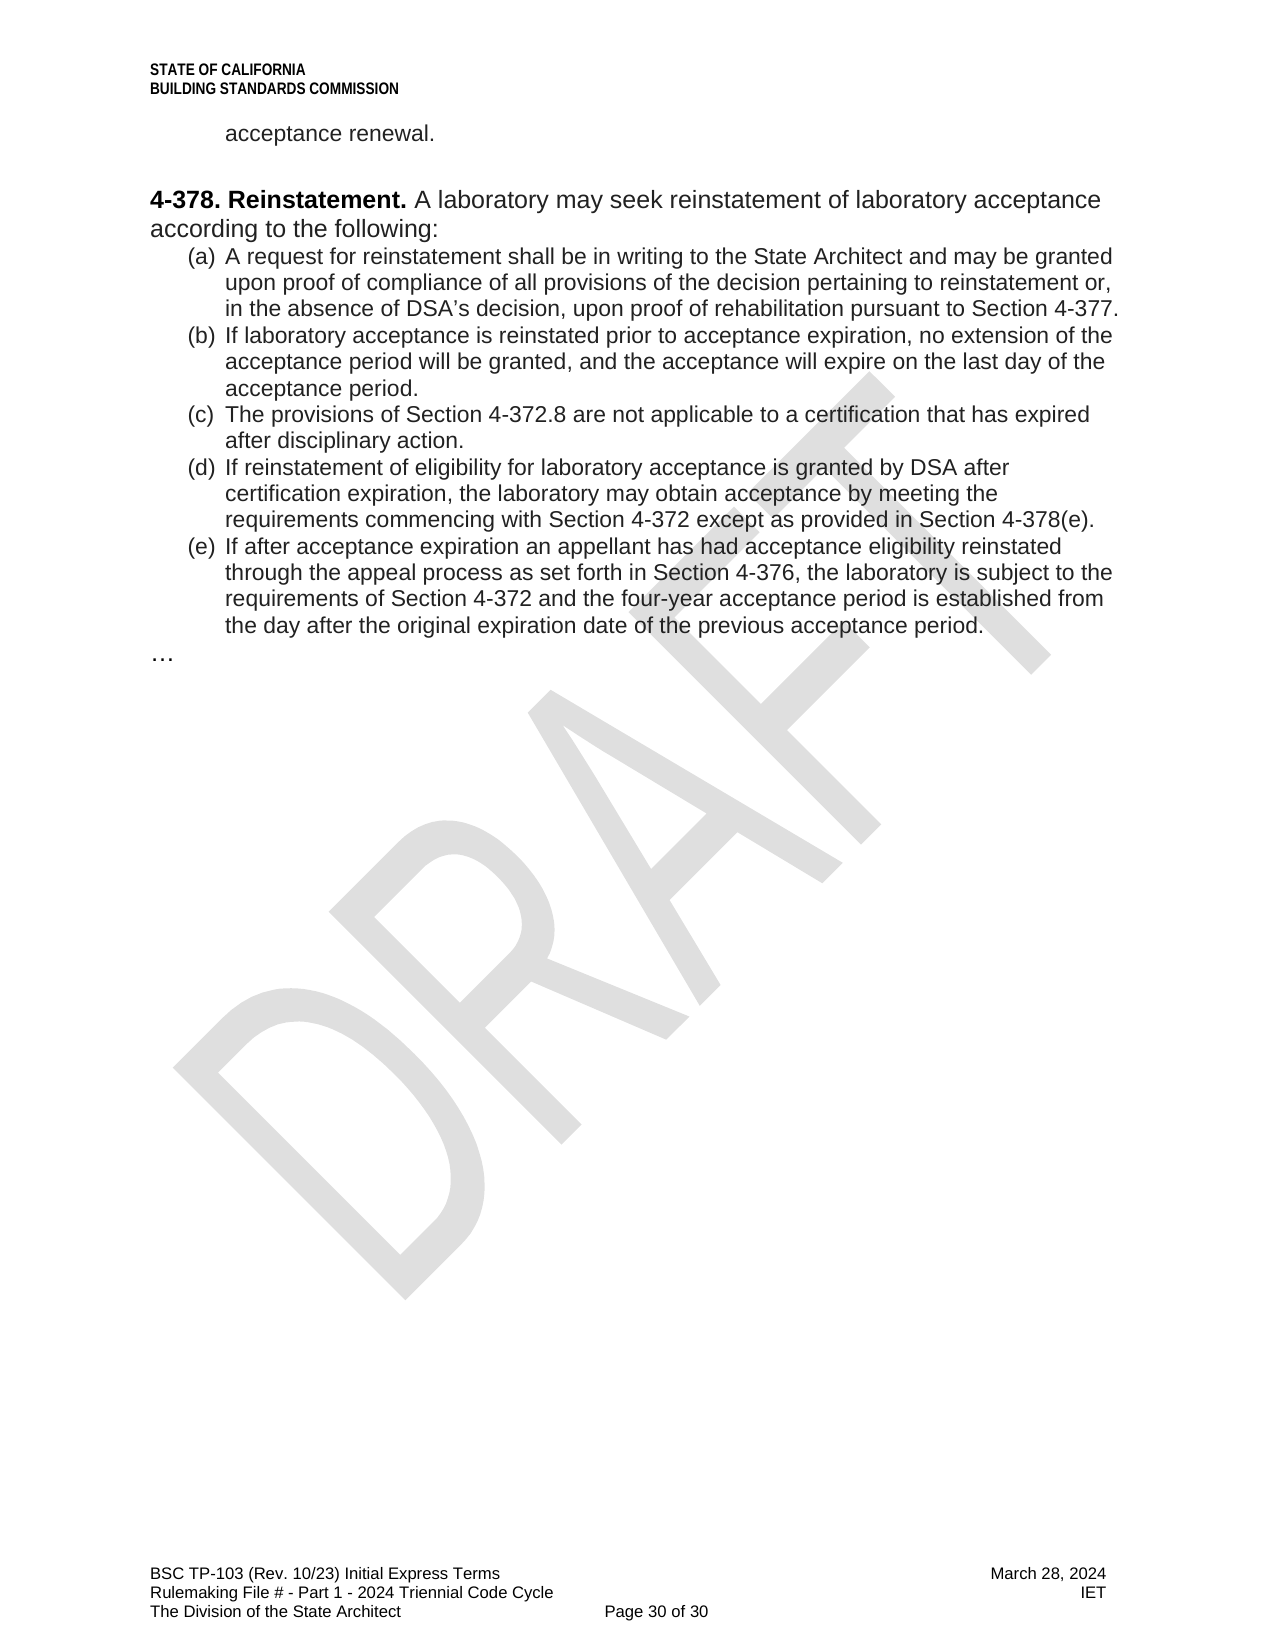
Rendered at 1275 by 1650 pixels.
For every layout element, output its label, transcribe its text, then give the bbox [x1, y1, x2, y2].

list If after acceptance expiration an appellant has had acceptance eligibility reinstated through the appeal process as set forth in Section 4-376, the laboratory is subject to the requirements of Section 4-372 and the four-year acceptance period is established from the day after the original expiration date of the previous acceptance period. [187, 533, 1125, 638]
text 4-378. Reinstatement. A laboratory may seek reinstatement of laboratory acceptance according to the following: [150, 185, 1125, 243]
list If laboratory acceptance is reinstated prior to acceptance expiration, no extension of the acceptance period will be granted, and the acceptance will expire on the last day of the acceptance period. [187, 322, 1125, 401]
subtitle … [150, 638, 1125, 667]
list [187, 120, 1125, 146]
list A request for reinstatement shall be in writing to the State Architect and may be granted upon proof of compliance of all provisions of the decision pertaining to reinstatement or, in the absence of DSA’s decision, upon proof of rehabilitation pursuant to Section 4-377. [187, 243, 1125, 322]
list If reinstatement of eligibility for laboratory acceptance is granted by DSA after certification expiration, the laboratory may obtain acceptance by meeting the requirements commencing with Section 4-372 except as provided in Section 4-378(e). [187, 453, 1125, 533]
list The provisions of Section 4-372.8 are not applicable to a certification that has expired after disciplinary action. [187, 401, 1125, 453]
